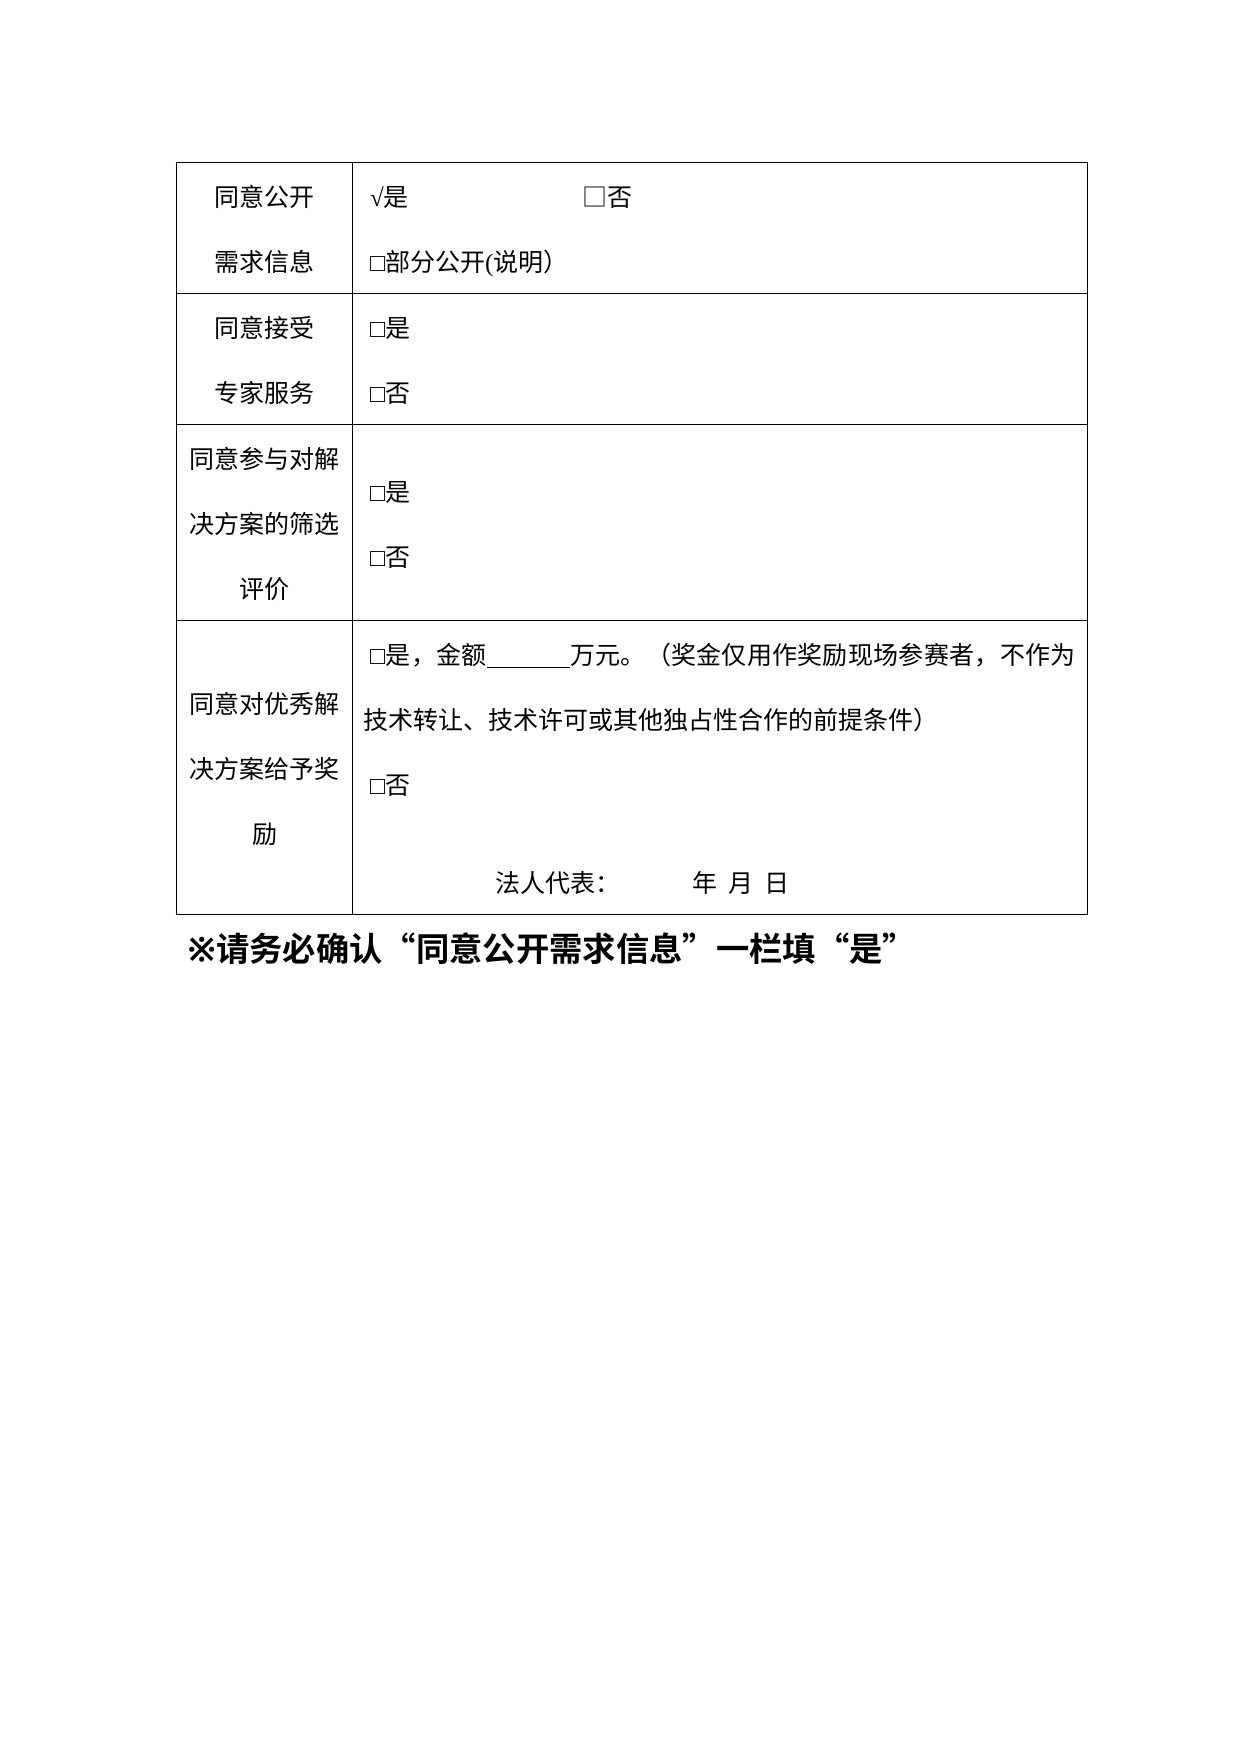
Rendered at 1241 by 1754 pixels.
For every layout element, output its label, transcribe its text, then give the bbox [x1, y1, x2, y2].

table_cell □是 □否 [353, 294, 1087, 424]
table_cell √是 □否 □部分公开(说明） [353, 163, 1087, 293]
table_cell 同意参与对解决方案的筛选评价 [177, 425, 352, 620]
table_cell 同意公开 需求信息 [177, 163, 352, 293]
table_cell 同意接受 专家服务 [177, 294, 352, 424]
table_cell 同意对优秀解决方案给予奖励 [177, 621, 352, 914]
table_cell □是，金额 万元。（奖金仅用作奖励现场参赛者，不作为技术转让、技术许可或其他独占性合作的前提条件） □否 法人代表： 年 月 日 [353, 621, 1087, 914]
table_cell □是 □否 [353, 425, 1087, 620]
text ※请务必确认“同意公开需求信息”一栏填“是” [187, 915, 1053, 980]
